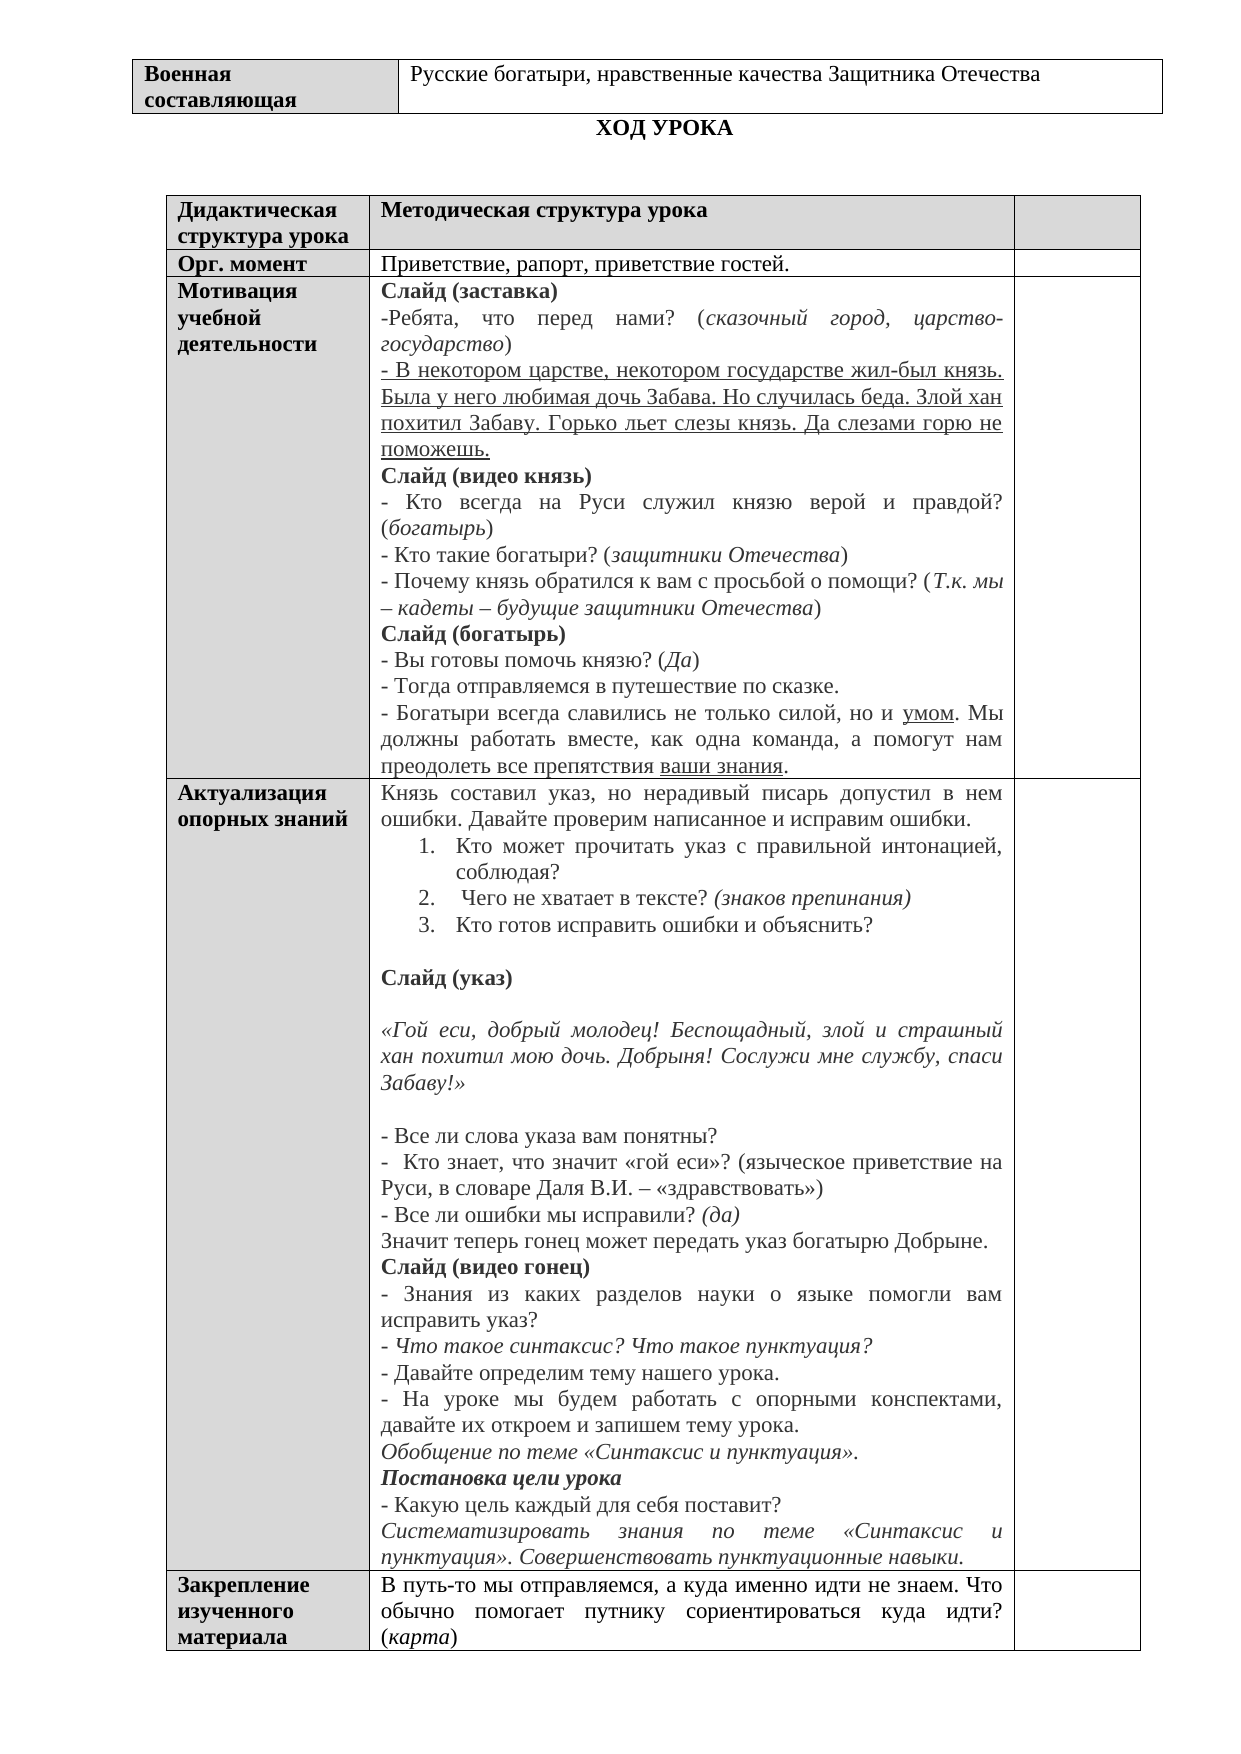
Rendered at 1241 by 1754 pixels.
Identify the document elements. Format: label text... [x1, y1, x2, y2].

text ХОД УРОКА [177, 114, 1152, 140]
table_cell Русские богатыри, нравственные качества Защитника Отечества [399, 60, 1162, 113]
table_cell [167, 1571, 369, 1650]
table_header Методическая структура урока [370, 196, 1014, 249]
table_cell Военная составляющая [133, 60, 398, 113]
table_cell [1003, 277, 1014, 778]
table_cell Приветствие, рапорт, приветствие гостей. [370, 250, 1014, 276]
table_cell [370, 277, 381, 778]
table_cell [1015, 277, 1140, 778]
table_cell [1015, 779, 1140, 1570]
table_cell Актуализация опорных знаний [167, 779, 369, 1570]
table_cell [1015, 250, 1140, 276]
table_cell Князь составил указ, но нерадивый писарь допустил в нем ошибки. Давайте проверим написанное и исправим ошибки. Кто может прочитать указ с правильной интонацией, соблюдая? Чего не хватает в тексте? (знаков препинания) Кто готов исправить ошибки и объяснить? Слайд (указ) «Гой еси, добрый молодец! Беспощадный, злой и страшный хан похитил мою дочь. Добрыня! Сослужи мне службу, спаси Забаву!» - Все ли слова указа вам понятны? - Кто знает, что значит «гой еси»? (языческое приветствие на Руси, в словаре Даля В.И. – «здравствовать») - Все ли ошибки мы исправили? (да) Значит теперь гонец может передать указ богатырю Добрыне. Слайд (видео гонец) - Знания из каких разделов науки о языке помогли вам исправить указ? - Что такое синтаксис? Что такое пунктуация? - Давайте определим тему нашего урока. - На уроке мы будем работать с опорными конспектами, давайте их откроем и запишем тему урока. Обобщение по теме «Синтаксис и пунктуация». Постановка цели урока - Какую цель каждый для себя поставит? Систематизировать знания по теме «Синтаксис и пунктуация». Совершенствовать пунктуационные навыки. [370, 779, 456, 1570]
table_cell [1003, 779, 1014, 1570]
table_cell [1015, 1571, 1140, 1650]
table_header Дидактическая структура урока [167, 196, 369, 249]
table_header [1015, 196, 1140, 249]
table_cell Мотивация учебной деятельности [167, 277, 369, 778]
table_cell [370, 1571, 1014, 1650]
table_cell Орг. момент [167, 250, 369, 276]
